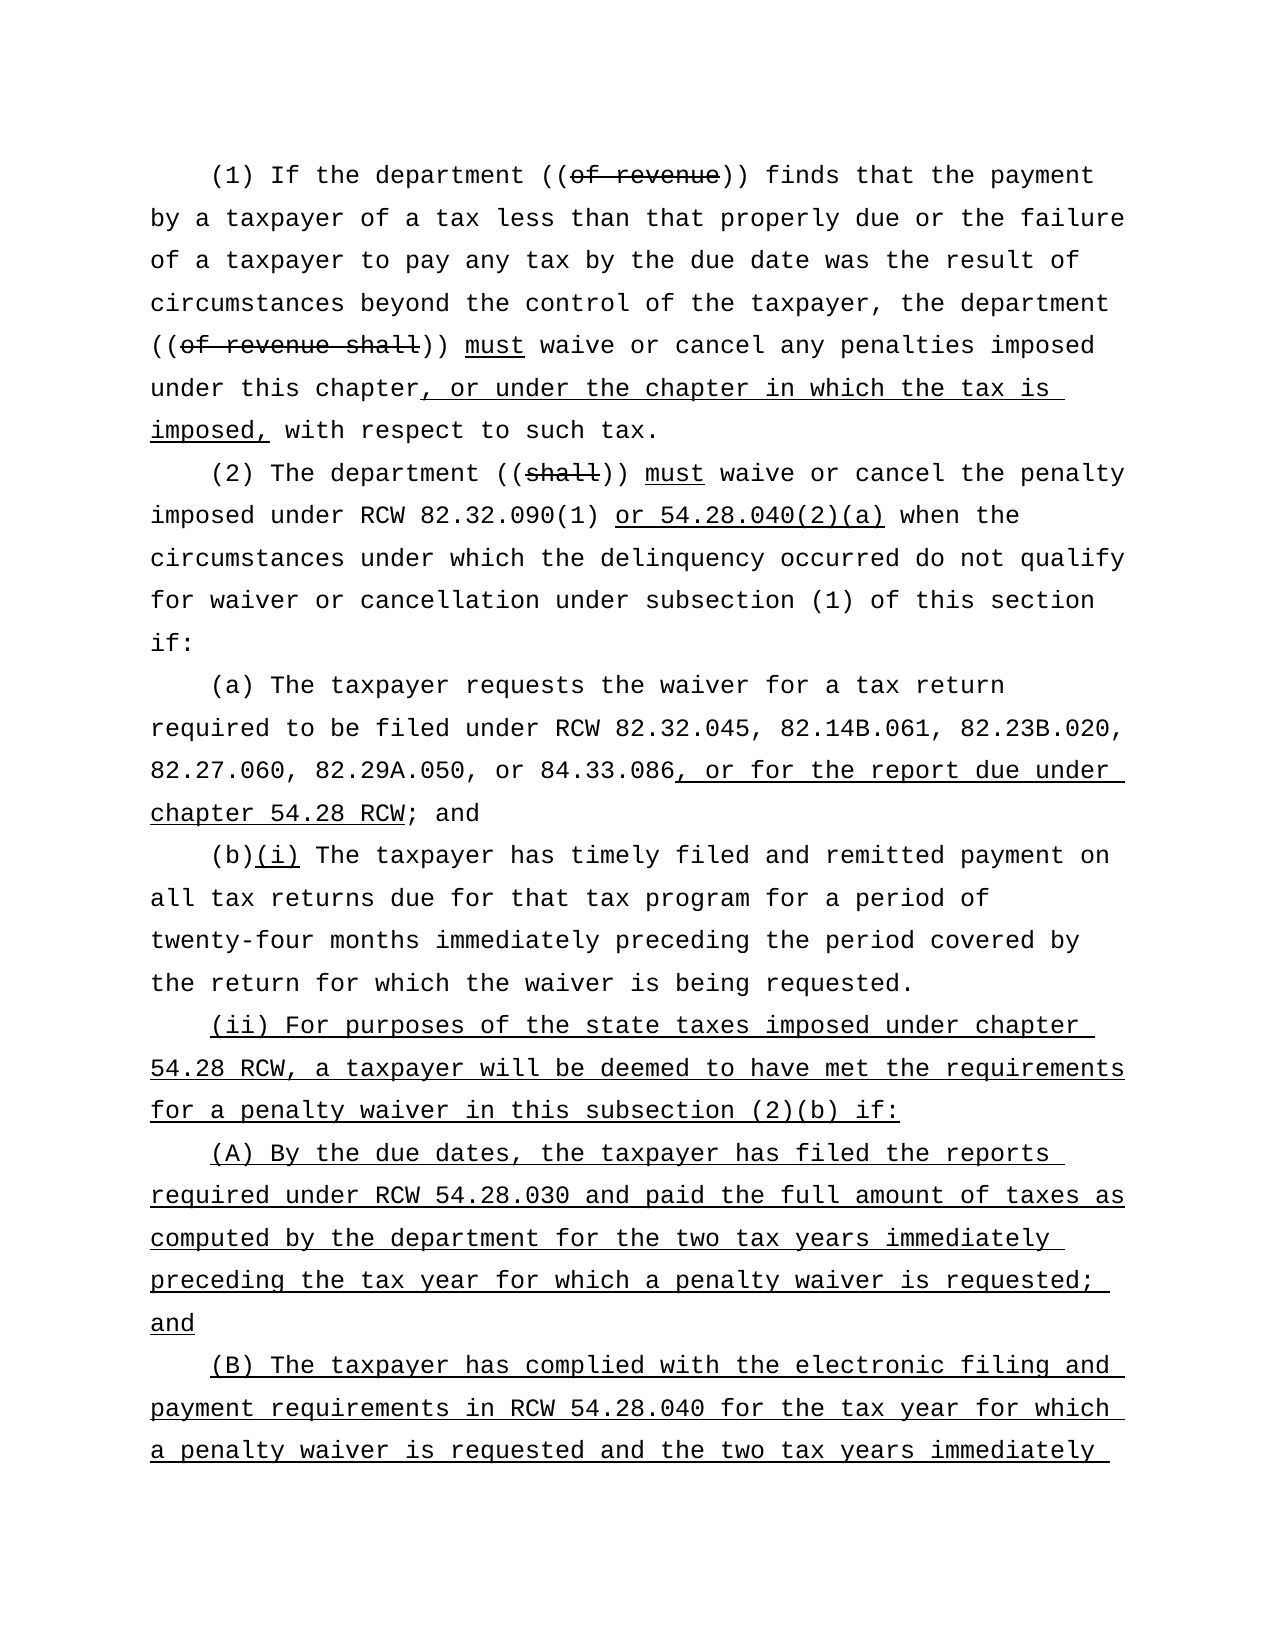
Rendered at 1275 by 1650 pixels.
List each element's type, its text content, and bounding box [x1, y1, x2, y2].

text (A) By the due dates, the taxpayer has filed the reports required under RCW 54.28.030 and paid the full amount of taxes as computed by the department for the two tax years immediately preceding the tax year for which a penalty waiver is requested; and [150, 1127, 1125, 1206]
text (ii) For purposes of the state taxes imposed under chapter 54.28 RCW, a taxpayer will be deemed to have met the requirements for a penalty waiver in this subsection (2)(b) if: [150, 1080, 1125, 1127]
text (b)(i) The taxpayer has timely filed and remitted payment on all tax returns due for that tax program for a period of twenty-four months immediately preceding the period covered by the return for which the waiver is being requested. [150, 830, 1125, 1000]
text (1) If the department ((of revenue)) finds that the payment by a taxpayer of a tax less than that properly due or the failure of a taxpayer to pay any tax by the due date was the result of circumstances beyond the control of the taxpayer, the department ((of revenue shall)) must waive or cancel any penalties imposed under this chapter, or under the chapter in which the tax is imposed, with respect to such tax. [150, 150, 1125, 447]
text (a) The taxpayer requests the waiver for a tax return required to be filed under RCW 82.32.045, 82.14B.061, 82.23B.020, 82.27.060, 82.29A.050, or 84.33.086, or for the report due under chapter 54.28 RCW; and [150, 660, 1125, 830]
text (A) By the due dates, the taxpayer has filed the reports required under RCW 54.28.030 and paid the full amount of taxes as computed by the department for the two tax years immediately preceding the tax year for which a penalty waiver is requested; and [150, 1208, 1125, 1340]
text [150, 1420, 1125, 1467]
text (ii) For purposes of the state taxes imposed under chapter 54.28 RCW, a taxpayer will be deemed to have met the requirements for a penalty waiver in this subsection (2)(b) if: [150, 1000, 1125, 1079]
text (2) The department ((shall)) must waive or cancel the penalty imposed under RCW 82.32.090(1) or 54.28.040(2)(a) when the circumstances under which the delinquency occurred do not qualify for waiver or cancellation under subsection (1) of this section if: [150, 447, 1125, 660]
